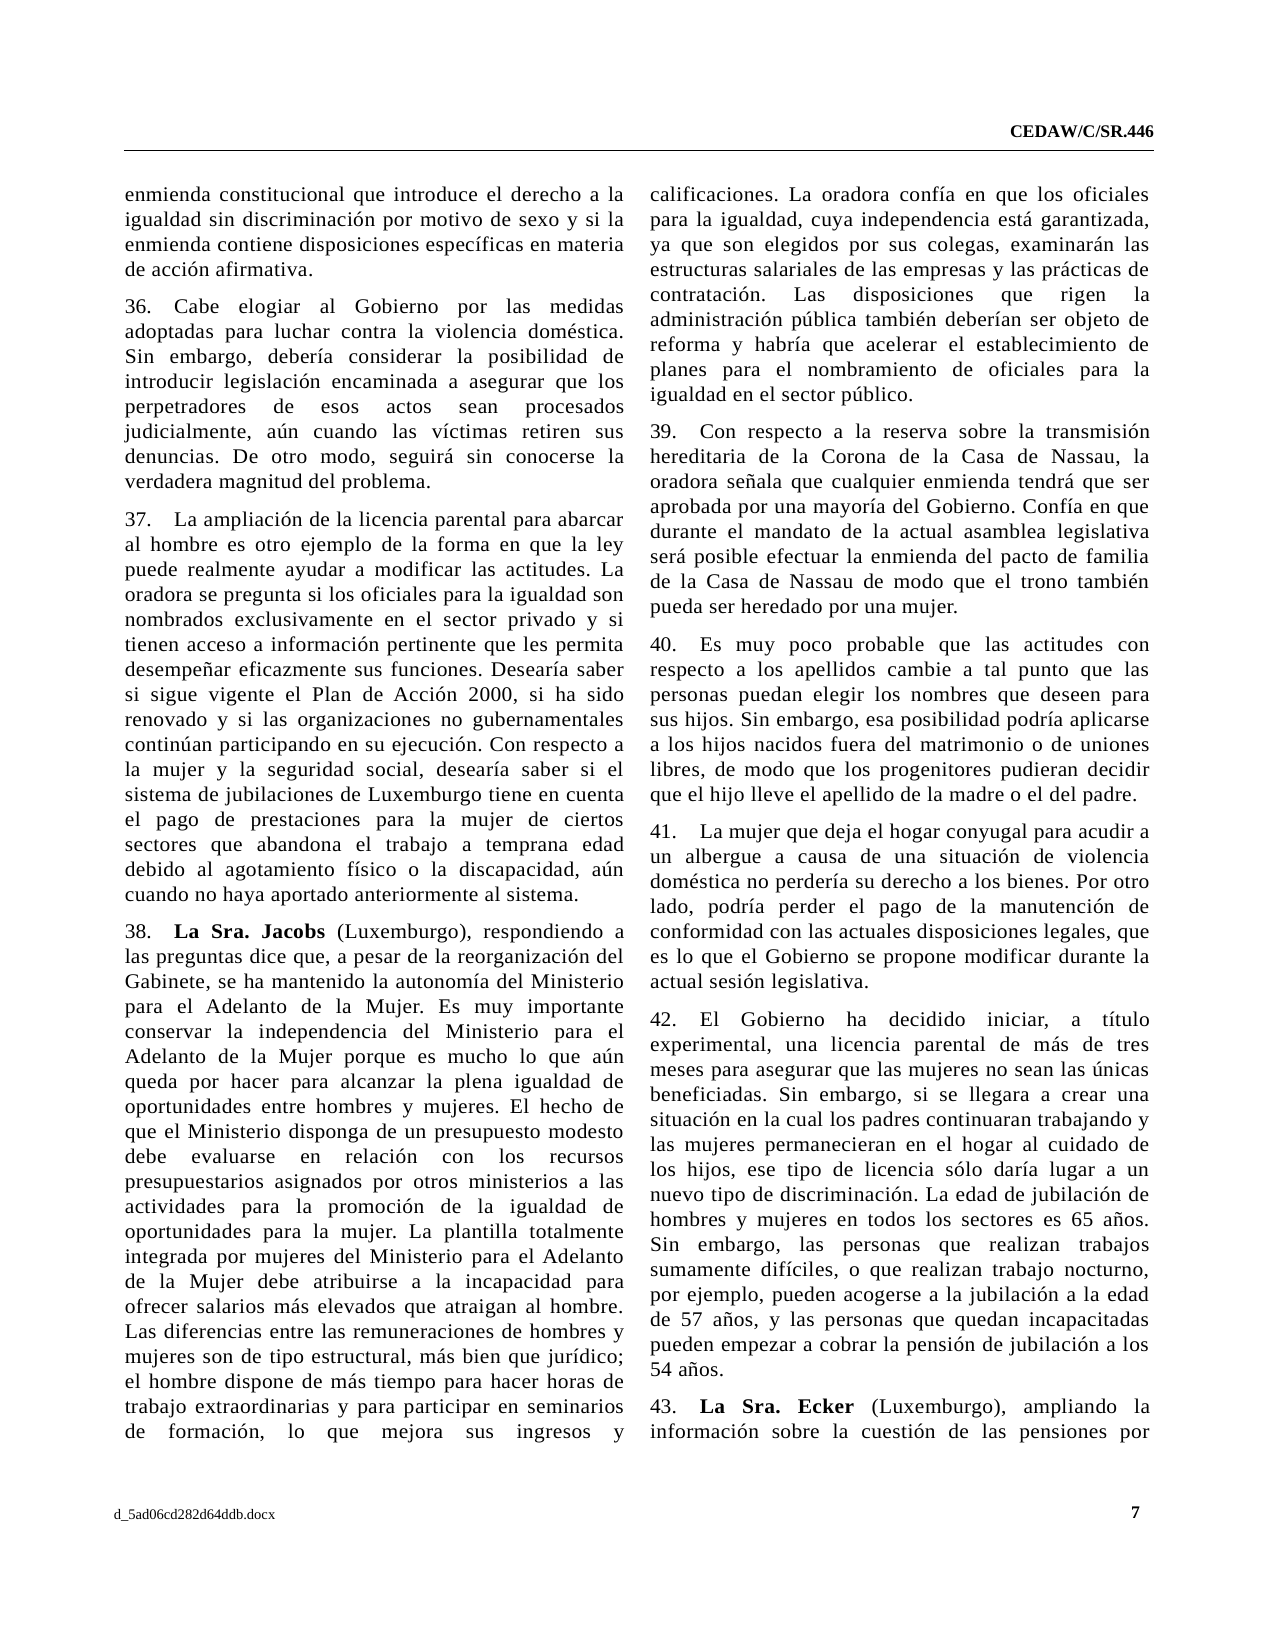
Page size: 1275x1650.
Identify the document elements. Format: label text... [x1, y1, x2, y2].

list Con respecto a la reserva sobre la transmisión hereditaria de la Corona de la Casa de Nassau, la oradora señala que cualquier enmienda tendrá que ser aprobada por una mayoría del Gobierno. Confía en que durante el mandato de la actual asamblea legislativa será posible efectuar la enmienda del pacto de familia de la Casa de Nassau de modo que el trono también pueda ser heredado por una mujer. [650, 419, 1151, 619]
list Cabe elogiar al Gobierno por las medidas adoptadas para luchar contra la violencia doméstica. Sin embargo, debería considerar la posibilidad de introducir legislación encaminada a asegurar que los perpetradores de esos actos sean procesados judicialmente, aún cuando las víctimas retiren sus denuncias. De otro modo, seguirá sin conocerse la verdadera magnitud del problema. [124, 294, 625, 494]
list La Sra. Jacobs (Luxemburgo), respondiendo a las preguntas dice que, a pesar de la reorganización del Gabinete, se ha mantenido la autonomía del Ministerio para el Adelanto de la Mujer. Es muy importante conservar la independencia del Ministerio para el Adelanto de la Mujer porque es mucho lo que aún queda por hacer para alcanzar la plena igualdad de oportunidades entre hombres y mujeres. El hecho de que el Ministerio disponga de un presupuesto modesto debe evaluarse en relación con los recursos presupuestarios asignados por otros ministerios a las actividades para la promoción de la igualdad de oportunidades para la mujer. La plantilla totalmente integrada por mujeres del Ministerio para el Adelanto de la Mujer debe atribuirse a la incapacidad para ofrecer salarios más elevados que atraigan al hombre. Las diferencias entre las remuneraciones de hombres y mujeres son de tipo estructural, más bien que jurídico; el hombre dispone de más tiempo para hacer horas de trabajo extraordinarias y para participar en seminarios de formación, lo que mejora sus ingresos y calificaciones. La oradora confía en que los oficiales para la igualdad, cuya independencia está garantizada, ya que son elegidos por sus colegas, examinarán las estructuras salariales de las empresas y las prácticas de contratación. Las disposiciones que rigen la administración pública también deberían ser objeto de reforma y habría que acelerar el establecimiento de planes para el nombramiento de oficiales para la igualdad en el sector público. [124, 919, 625, 1444]
list La Sra. Jacobs (Luxemburgo), respondiendo a las preguntas dice que, a pesar de la reorganización del Gabinete, se ha mantenido la autonomía del Ministerio para el Adelanto de la Mujer. Es muy importante conservar la independencia del Ministerio para el Adelanto de la Mujer porque es mucho lo que aún queda por hacer para alcanzar la plena igualdad de oportunidades entre hombres y mujeres. El hecho de que el Ministerio disponga de un presupuesto modesto debe evaluarse en relación con los recursos presupuestarios asignados por otros ministerios a las actividades para la promoción de la igualdad de oportunidades para la mujer. La plantilla totalmente integrada por mujeres del Ministerio para el Adelanto de la Mujer debe atribuirse a la incapacidad para ofrecer salarios más elevados que atraigan al hombre. Las diferencias entre las remuneraciones de hombres y mujeres son de tipo estructural, más bien que jurídico; el hombre dispone de más tiempo para hacer horas de trabajo extraordinarias y para participar en seminarios de formación, lo que mejora sus ingresos y calificaciones. La oradora confía en que los oficiales para la igualdad, cuya independencia está garantizada, ya que son elegidos por sus colegas, examinarán las estructuras salariales de las empresas y las prácticas de contratación. Las disposiciones que rigen la administración pública también deberían ser objeto de reforma y habría que acelerar el establecimiento de planes para el nombramiento de oficiales para la igualdad en el sector público. [650, 181, 1151, 406]
list El Gobierno ha decidido iniciar, a título experimental, una licencia parental de más de tres meses para asegurar que las mujeres no sean las únicas beneficiadas. Sin embargo, si se llegara a crear una situación en la cual los padres continuaran trabajando y las mujeres permanecieran en el hogar al cuidado de los hijos, ese tipo de licencia sólo daría lugar a un nuevo tipo de discriminación. La edad de jubilación de hombres y mujeres en todos los sectores es 65 años. Sin embargo, las personas que realizan trabajos sumamente difíciles, o que realizan trabajo nocturno, por ejemplo, pueden acogerse a la jubilación a la edad de 57 años, y las personas que quedan incapacitadas pueden empezar a cobrar la pensión de jubilación a los 54 años. [650, 1006, 1151, 1381]
list La mujer que deja el hogar conyugal para acudir a un albergue a causa de una situación de violencia doméstica no perdería su derecho a los bienes. Por otro lado, podría perder el pago de la manutención de conformidad con las actuales disposiciones legales, que es lo que el Gobierno se propone modificar durante la actual sesión legislativa. [650, 819, 1151, 994]
list Es muy poco probable que las actitudes con respecto a los apellidos cambie a tal punto que las personas puedan elegir los nombres que deseen para sus hijos. Sin embargo, esa posibilidad podría aplicarse a los hijos nacidos fuera del matrimonio o de uniones libres, de modo que los progenitores pudieran decidir que el hijo lleve el apellido de la madre o el del padre. [650, 631, 1151, 806]
list La ampliación de la licencia parental para abarcar al hombre es otro ejemplo de la forma en que la ley puede realmente ayudar a modificar las actitudes. La oradora se pregunta si los oficiales para la igualdad son nombrados exclusivamente en el sector privado y si tienen acceso a información pertinente que les permita desempeñar eficazmente sus funciones. Desearía saber si sigue vigente el Plan de Acción 2000, si ha sido renovado y si las organizaciones no gubernamentales continúan participando en su ejecución. Con respecto a la mujer y la seguridad social, desearía saber si el sistema de jubilaciones de Luxemburgo tiene en cuenta el pago de prestaciones para la mujer de ciertos sectores que abandona el trabajo a temprana edad debido al agotamiento físico o la discapacidad, aún cuando no haya aportado anteriormente al sistema. [124, 506, 625, 906]
